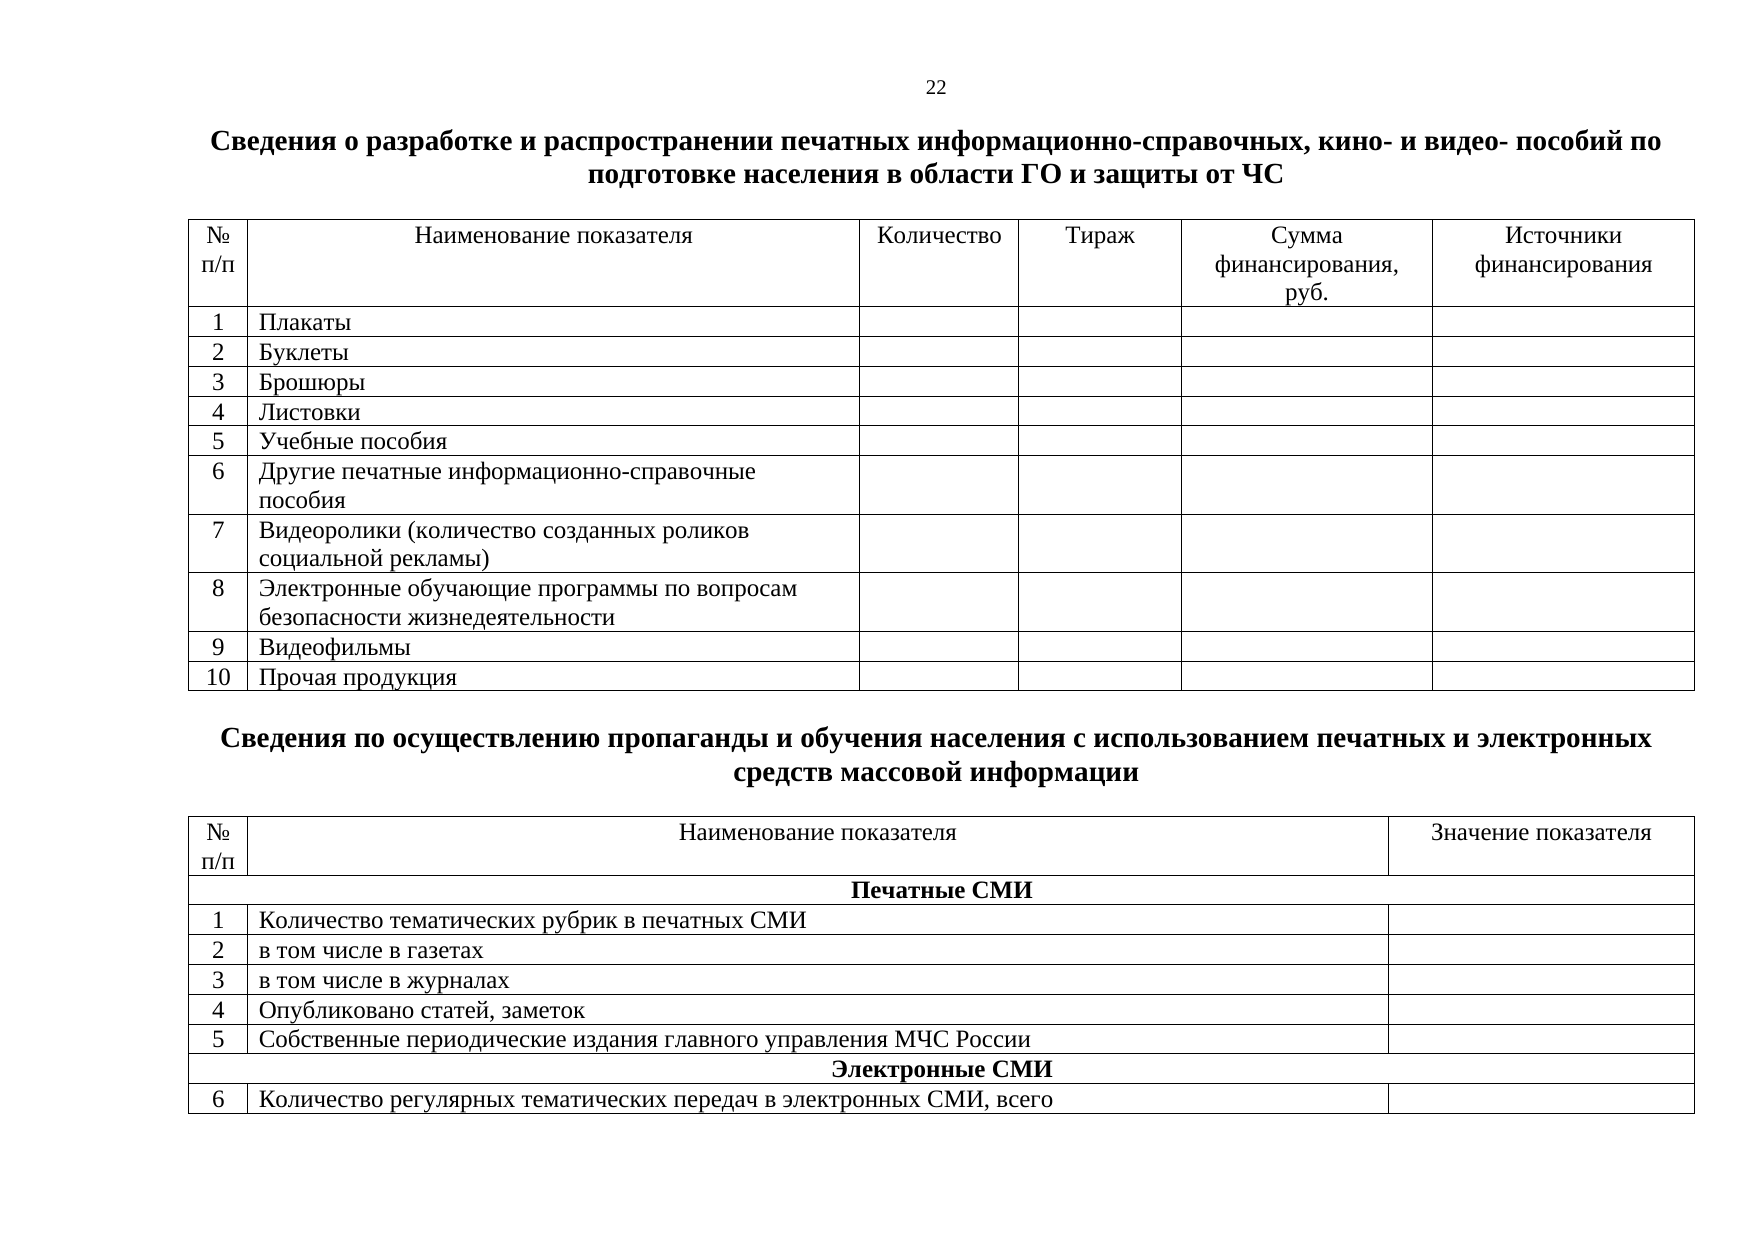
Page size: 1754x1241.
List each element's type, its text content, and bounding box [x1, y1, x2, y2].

table_cell Печатные СМИ [189, 876, 1694, 904]
table_cell [860, 337, 1018, 366]
table_cell [1019, 426, 1181, 455]
table_header Источники финансирования [1433, 220, 1694, 306]
table_header Наименование показателя [248, 220, 859, 306]
table_cell [1389, 1025, 1694, 1053]
table_cell 10 [189, 662, 247, 690]
table_cell [1182, 337, 1432, 366]
table_cell [1389, 905, 1694, 934]
table_cell Электронные СМИ [189, 1054, 1694, 1083]
table_header Сумма финансирования, руб. [1182, 220, 1432, 306]
table_cell [1433, 397, 1694, 425]
table_cell [1182, 456, 1432, 514]
table_cell [860, 397, 1018, 425]
table_cell 5 [189, 1025, 247, 1053]
table_cell [860, 456, 1018, 514]
table_cell 2 [189, 935, 247, 964]
table_cell [1019, 573, 1181, 631]
table_cell [1182, 515, 1432, 572]
table_cell Видеофильмы [248, 632, 859, 661]
table_cell [860, 515, 1018, 572]
table_cell [1389, 1084, 1694, 1113]
table_cell [1433, 632, 1694, 661]
table_cell Электронные обучающие программы по вопросам безопасности жизнедеятельности [248, 573, 859, 631]
table_cell [1019, 397, 1181, 425]
table_cell [1019, 367, 1181, 396]
table_cell Видеоролики (количество созданных роликов социальной рекламы) [248, 515, 859, 572]
table_cell [1433, 662, 1694, 690]
table_cell 3 [189, 367, 247, 396]
table_header № п/п [189, 817, 247, 874]
table_cell [1182, 397, 1432, 425]
table_cell [1389, 965, 1694, 994]
table_cell 2 [189, 337, 247, 366]
table_cell 9 [189, 632, 247, 661]
table_cell [860, 573, 1018, 631]
table_cell Брошюры [248, 367, 859, 396]
table_cell Прочая продукция [248, 662, 859, 690]
table_cell 4 [189, 995, 247, 1023]
table_cell [1019, 662, 1181, 690]
table_cell [1433, 367, 1694, 396]
table_cell 3 [189, 965, 247, 994]
table_cell [1019, 307, 1181, 336]
table_cell Учебные пособия [248, 426, 859, 455]
table_cell Другие печатные информационно-справочные пособия [248, 456, 859, 514]
table_cell в том числе в журналах [248, 965, 1388, 994]
table_cell [860, 662, 1018, 690]
table_cell [1433, 573, 1694, 631]
table_cell в том числе в газетах [248, 935, 1388, 964]
table_cell [1433, 307, 1694, 336]
table_cell [1182, 367, 1432, 396]
table_cell [1433, 515, 1694, 572]
table_cell 1 [189, 905, 247, 934]
table_cell [1019, 456, 1181, 514]
table_cell 4 [189, 397, 247, 425]
table_cell [1182, 573, 1432, 631]
table_cell [1182, 662, 1432, 690]
text Сведения о разработке и распространении печатных информационно-справочных, кино- и видео- пособий по подготовке населения в области ГО и защиты от ЧС [177, 123, 1695, 190]
table_cell Количество тематических рубрик в печатных СМИ [248, 905, 1388, 934]
table_cell Собственные периодические издания главного управления МЧС России [248, 1025, 1388, 1053]
table_header Значение показателя [1389, 817, 1694, 874]
table_cell Буклеты [248, 337, 859, 366]
table_cell [860, 367, 1018, 396]
table_cell 1 [189, 307, 247, 336]
table_cell [1389, 935, 1694, 964]
table_cell [860, 307, 1018, 336]
table_cell Плакаты [248, 307, 859, 336]
table_header Количество [860, 220, 1018, 306]
table_cell [1433, 426, 1694, 455]
table_cell [1389, 995, 1694, 1023]
table_cell [860, 632, 1018, 661]
table_cell [1433, 337, 1694, 366]
table_cell [1019, 337, 1181, 366]
table_cell Листовки [248, 397, 859, 425]
table_cell [1182, 426, 1432, 455]
table_cell Опубликовано статей, заметок [248, 995, 1388, 1023]
table_cell 5 [189, 426, 247, 455]
table_cell [1019, 632, 1181, 661]
text Сведения по осуществлению пропаганды и обучения населения с использованием печатных и электронных средств массовой информации [177, 720, 1695, 787]
table_cell [1182, 307, 1432, 336]
table_cell 6 [189, 1084, 247, 1113]
table_header № п/п [189, 220, 247, 306]
table_cell 7 [189, 515, 247, 572]
table_cell [1182, 632, 1432, 661]
table_cell Количество регулярных тематических передач в электронных СМИ, всего [248, 1084, 1388, 1113]
table_header Наименование показателя [248, 817, 1388, 874]
table_cell [1433, 456, 1694, 514]
table_header Тираж [1019, 220, 1181, 306]
table_cell [860, 426, 1018, 455]
table_cell 6 [189, 456, 247, 514]
table_cell 8 [189, 573, 247, 631]
table_cell [1019, 515, 1181, 572]
